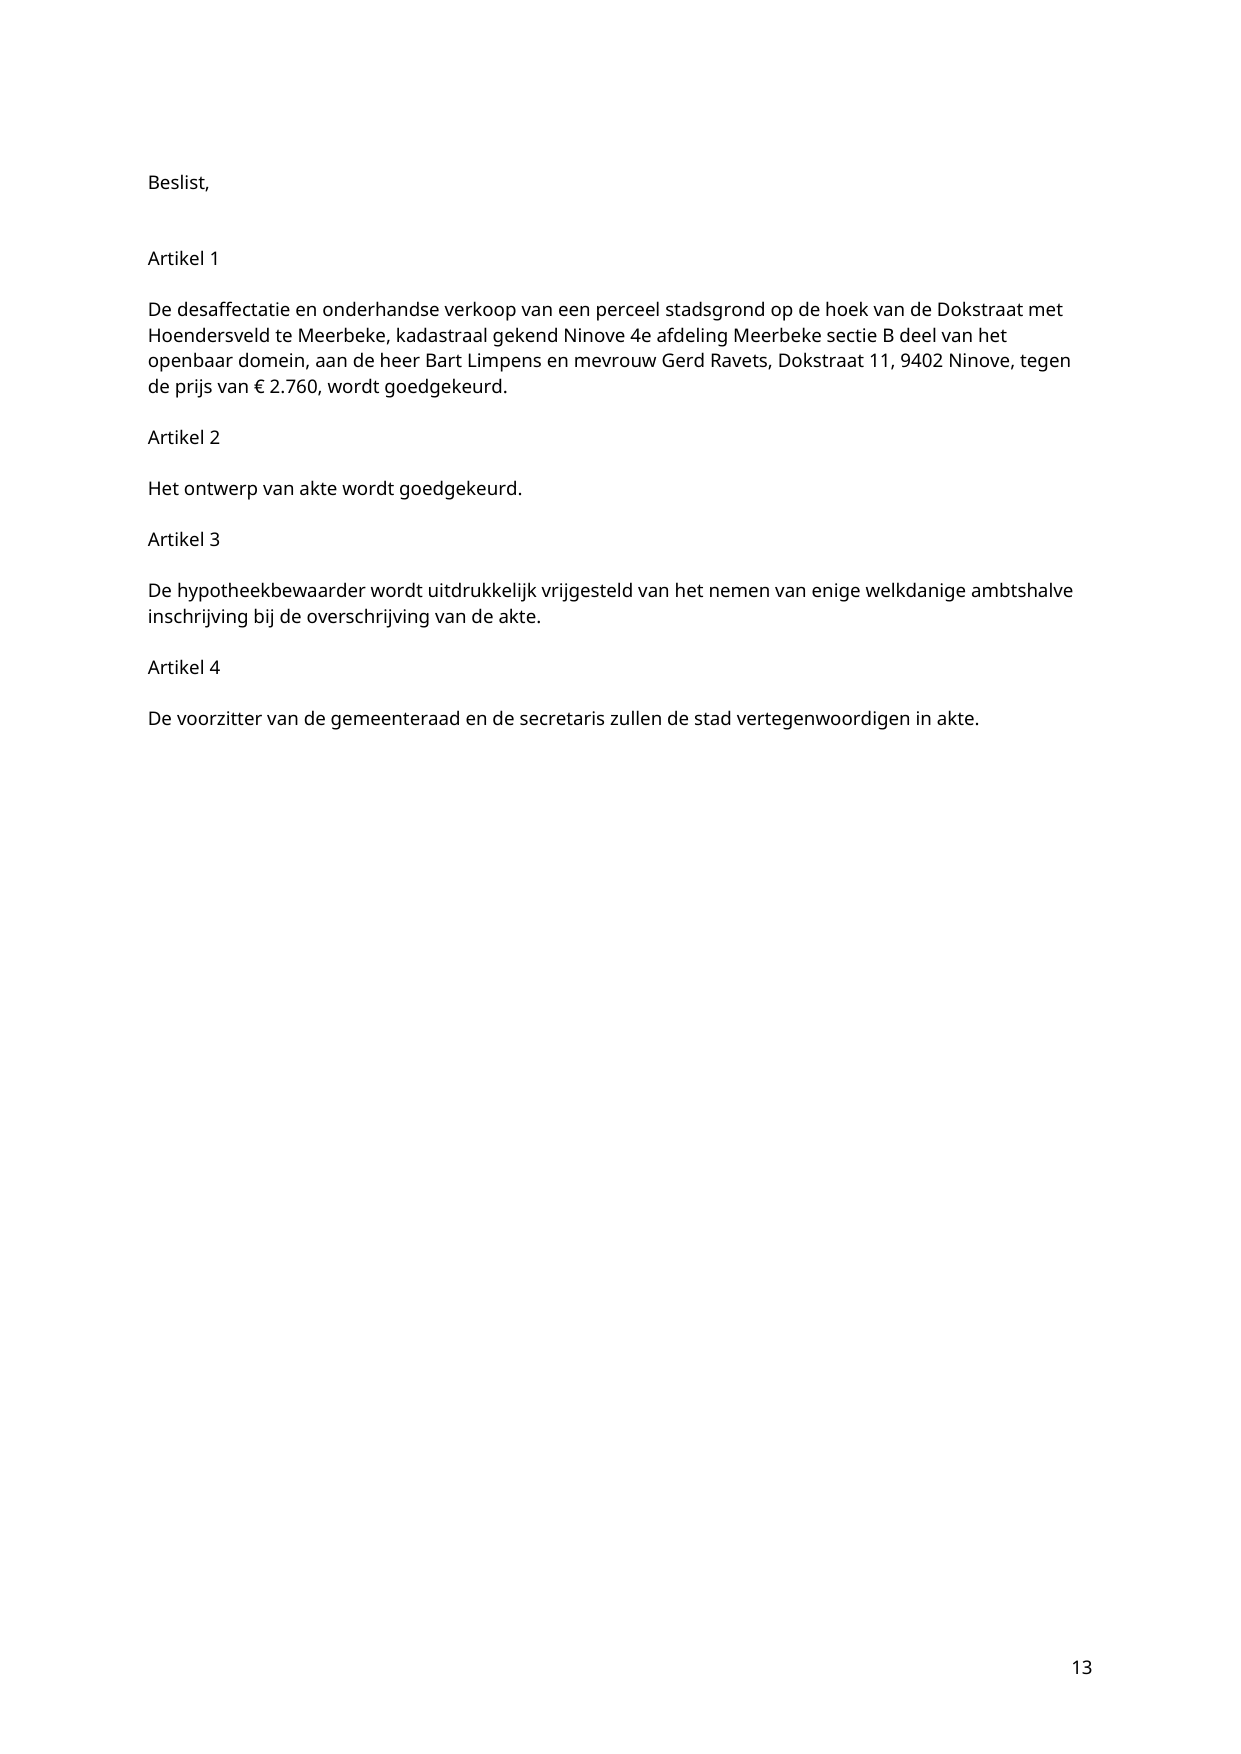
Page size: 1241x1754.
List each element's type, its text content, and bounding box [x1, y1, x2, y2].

text Beslist, [148, 169, 1092, 195]
text De hypotheekbewaarder wordt uitdrukkelijk vrijgesteld van het nemen van enige welkdanige ambtshalve inschrijving bij de overschrijving van de akte. [148, 577, 1092, 628]
text Artikel 4 [148, 654, 1092, 679]
text Het ontwerp van akte wordt goedgekeurd. [148, 475, 1092, 501]
text Artikel 1 [148, 246, 1092, 271]
text Artikel 3 [148, 526, 1092, 552]
text De desaffectatie en onderhandse verkoop van een perceel stadsgrond op de hoek van de Dokstraat met Hoendersveld te Meerbeke, kadastraal gekend Ninove 4e afdeling Meerbeke sectie B deel van het openbaar domein, aan de heer Bart Limpens en mevrouw Gerd Ravets, Dokstraat 11, 9402 Ninove, tegen de prijs van € 2.760, wordt goedgekeurd. [148, 297, 1092, 399]
text De voorzitter van de gemeenteraad en de secretaris zullen de stad vertegenwoordigen in akte. [148, 705, 1092, 731]
text Artikel 2 [148, 424, 1092, 450]
